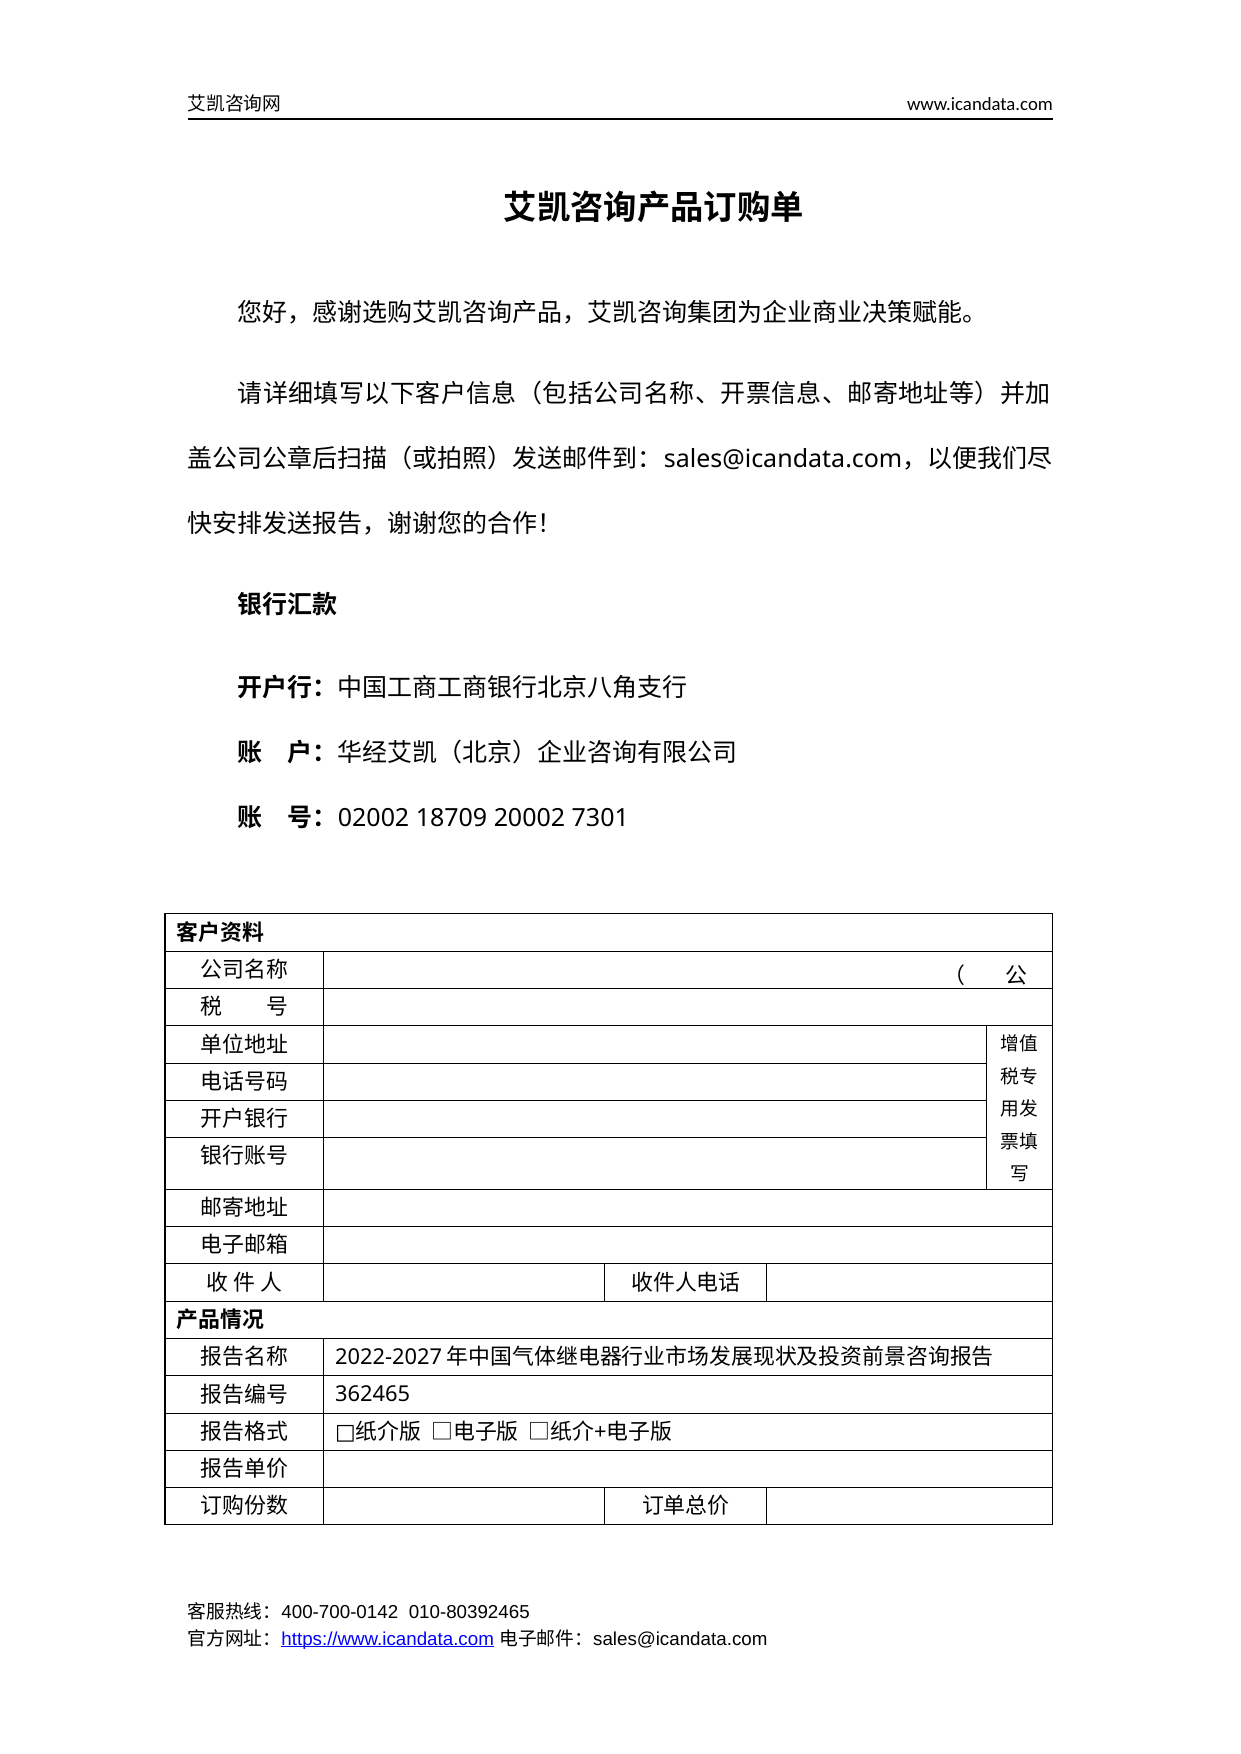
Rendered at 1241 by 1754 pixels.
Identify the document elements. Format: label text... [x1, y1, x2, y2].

table_cell 银行账号 [166, 1138, 323, 1189]
table_cell [324, 1227, 1052, 1263]
table_cell [324, 1488, 604, 1524]
text 账 号：02002 18709 20002 7301 [187, 783, 1053, 848]
table_cell [767, 1488, 1052, 1524]
table_cell 订单总价 [605, 1488, 766, 1524]
table_cell [324, 1026, 986, 1062]
text 账 户：华经艾凯（北京）企业咨询有限公司 [187, 718, 1053, 783]
table_cell 电子邮箱 [166, 1227, 323, 1263]
text 艾凯咨询产品订购单 [187, 172, 1053, 237]
table_cell 报告编号 [166, 1376, 323, 1412]
table_cell [324, 989, 1052, 1025]
table_cell [324, 1190, 1052, 1226]
table_cell 2022-2027年中国气体继电器行业市场发展现状及投资前景咨询报告 [324, 1339, 1052, 1375]
table_cell [324, 1451, 1052, 1487]
table_cell 电话号码 [166, 1064, 323, 1100]
table_cell 邮寄地址 [166, 1190, 323, 1226]
text 开户行：中国工商工商银行北京八角支行 [187, 653, 1053, 718]
table_cell 收 件 人 [166, 1264, 323, 1301]
table_cell 增值税专用发票填写 [987, 1026, 1052, 1189]
table_cell 订购份数 [166, 1488, 323, 1524]
table_cell [767, 1264, 1052, 1301]
table_cell [324, 1138, 986, 1189]
table_cell [324, 1064, 986, 1100]
table_cell 公司名称 [166, 952, 323, 988]
table_cell 报告名称 [166, 1339, 323, 1375]
table_cell [324, 952, 1052, 988]
table_cell 收件人电话 [605, 1264, 766, 1301]
table_cell 单位地址 [166, 1026, 323, 1062]
text 银行汇款 [187, 570, 1053, 635]
table_cell 报告单价 [166, 1451, 323, 1487]
text 您好，感谢选购艾凯咨询产品，艾凯咨询集团为企业商业决策赋能。 [187, 278, 1053, 343]
table_cell □纸介版 □电子版 □纸介+电子版 [324, 1414, 1052, 1450]
table_cell 报告格式 [166, 1414, 323, 1450]
table_cell 税 号 [166, 989, 323, 1025]
text 请详细填写以下客户信息（包括公司名称、开票信息、邮寄地址等）并加盖公司公章后扫描（或拍照）发送邮件到：sales@icandata.com，以便我们尽快安排发送报告，谢谢您的合作！ [187, 359, 1053, 554]
table_header 客户资料 [166, 914, 1052, 951]
table_cell 开户银行 [166, 1101, 323, 1137]
table_cell [324, 1101, 986, 1137]
table_cell 产品情况 [166, 1302, 1052, 1338]
table_cell 362465 [324, 1376, 1052, 1412]
table_cell [324, 1264, 604, 1301]
